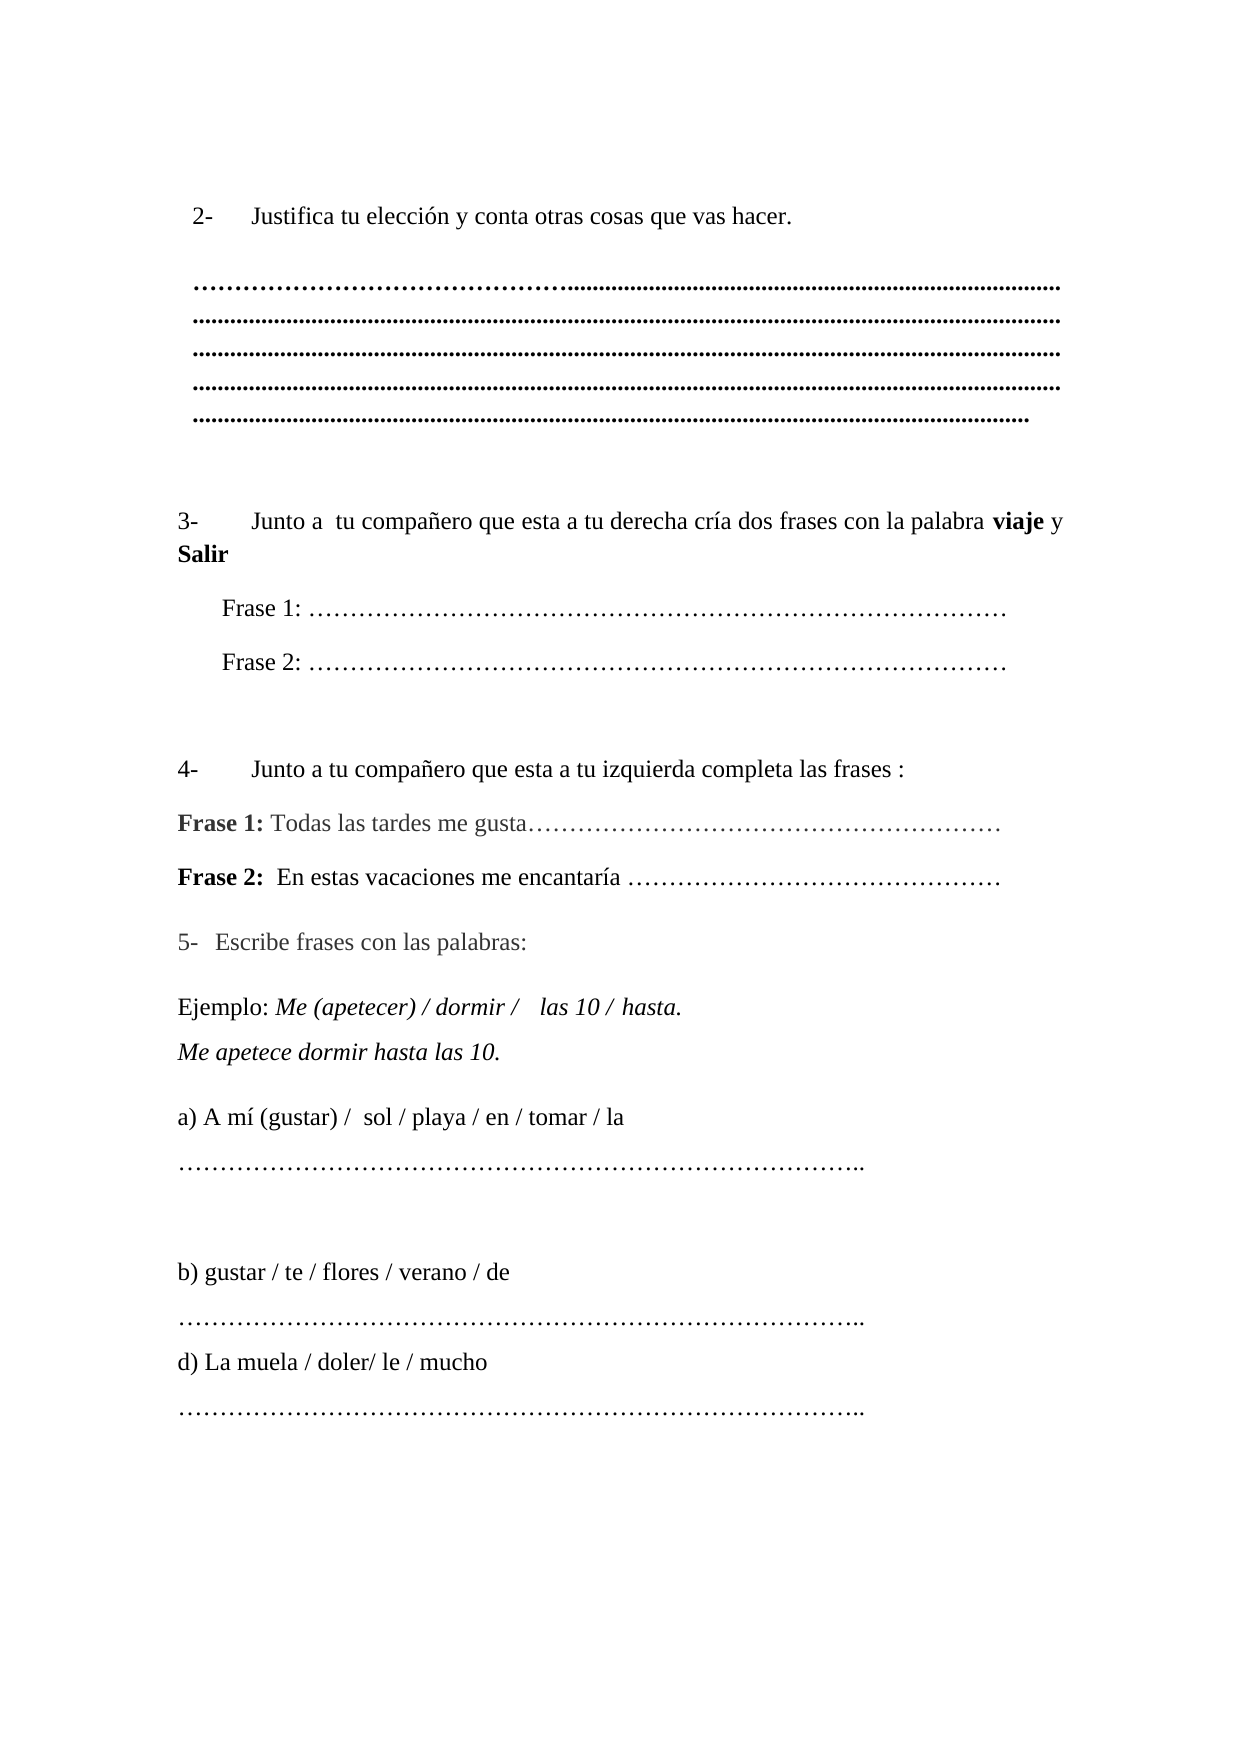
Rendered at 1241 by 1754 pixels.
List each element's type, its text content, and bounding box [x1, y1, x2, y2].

text a) A mí (gustar) / sol / playa / en / tomar / la ……………………………………………………………………….. [177, 1086, 1063, 1221]
list Junto a tu compañero que esta a tu izquierda completa las frases : [133, 754, 1063, 783]
list Junto a tu compañero que esta a tu derecha cría dos frases con la palabra viaje y Salir [177, 506, 1063, 568]
text Frase 2: ………………………………………………………………………… [222, 647, 1063, 676]
text Frase 1: Todas las tardes me gusta………………………………………………… [177, 808, 1063, 837]
text Ejemplo: Me (apetecer) / dormir / las 10 / hasta. Me apetece dormir hasta las 10. [177, 976, 1063, 1066]
list Justifica tu elección y conta otras cosas que vas hacer. [192, 201, 1063, 230]
text Frase 2: En estas vacaciones me encantaría ……………………………………… [177, 862, 1063, 891]
text Frase 1: ………………………………………………………………………… [222, 593, 1063, 622]
text b) gustar / te / flores / verano / de ……………………………………………………………………….. d) La muela / doler/ le / mucho ……………………………………………………………………….. [177, 1241, 1063, 1466]
list ………………………………………...................................................................................................................................................................................................................................................................................................................................................................................................................................................................................................................................................................................................................................................... [192, 267, 1063, 428]
list Escribe frases con las palabras: [177, 916, 1063, 956]
